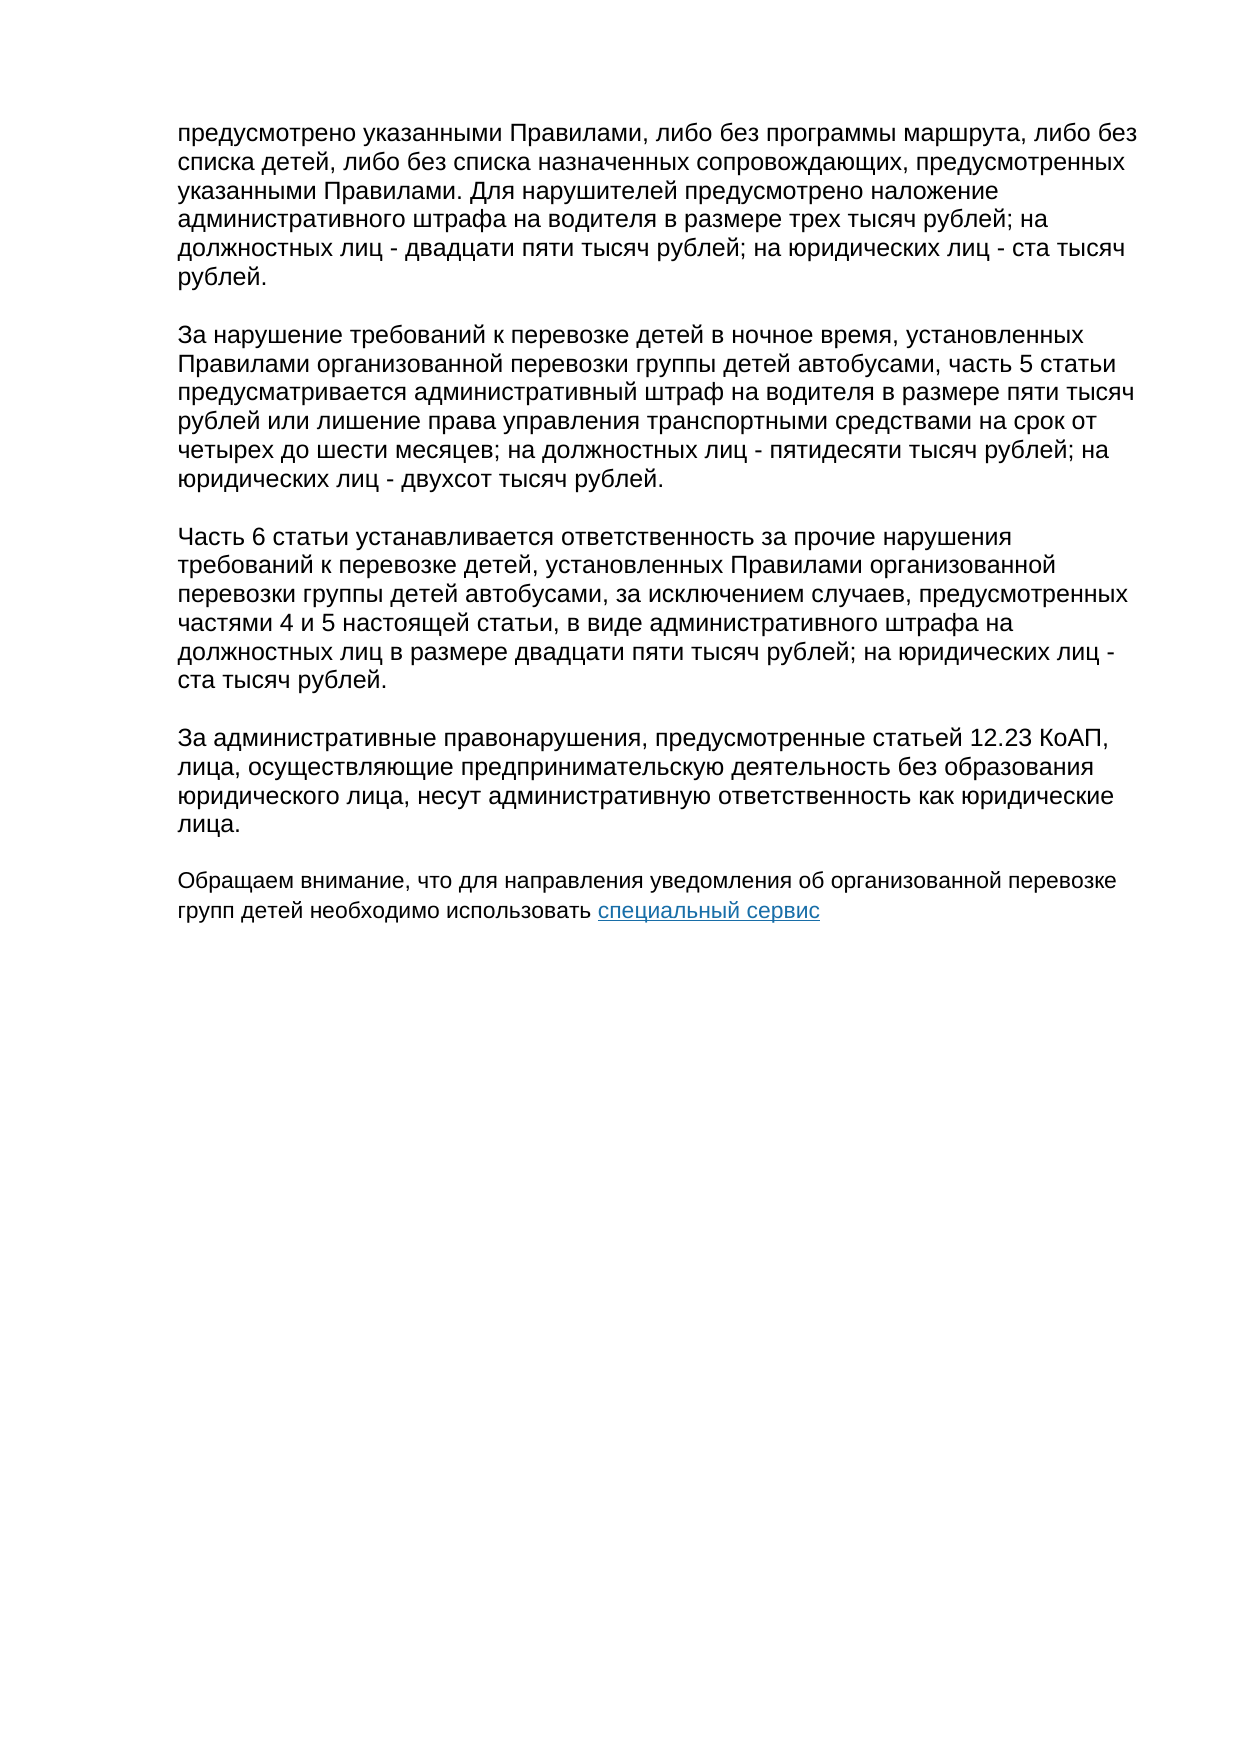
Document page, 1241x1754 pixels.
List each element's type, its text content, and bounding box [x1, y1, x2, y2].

text Часть 6 статьи устанавливается ответственность за прочие нарушения требований к перевозке детей, установленных Правилами организованной перевозки группы детей автобусами, за исключением случаев, предусмотренных частями 4 и 5 настоящей статьи, в виде административного штрафа на должностных лиц в размере двадцати пяти тысяч рублей; на юридических лиц - ста тысяч рублей. [177, 521, 1152, 694]
text За административные правонарушения, предусмотренные статьей 12.23 КоАП, лица, осуществляющие предпринимательскую деятельность без образования юридического лица, несут административную ответственность как юридические лица. [177, 723, 1152, 838]
text За нарушение требований к перевозке детей в ночное время, установленных Правилами организованной перевозки группы детей автобусами, часть 5 статьи предусматривается административный штраф на водителя в размере пяти тысяч рублей или лишение права управления транспортными средствами на срок от четырех до шести месяцев; на должностных лиц - пятидесяти тысяч рублей; на юридических лиц - двухсот тысяч рублей. [177, 320, 1152, 492]
text Обращаем внимание, что для направления уведомления об организованной перевозке групп детей необходимо использовать специальный сервис [177, 867, 1152, 924]
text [177, 118, 1152, 291]
